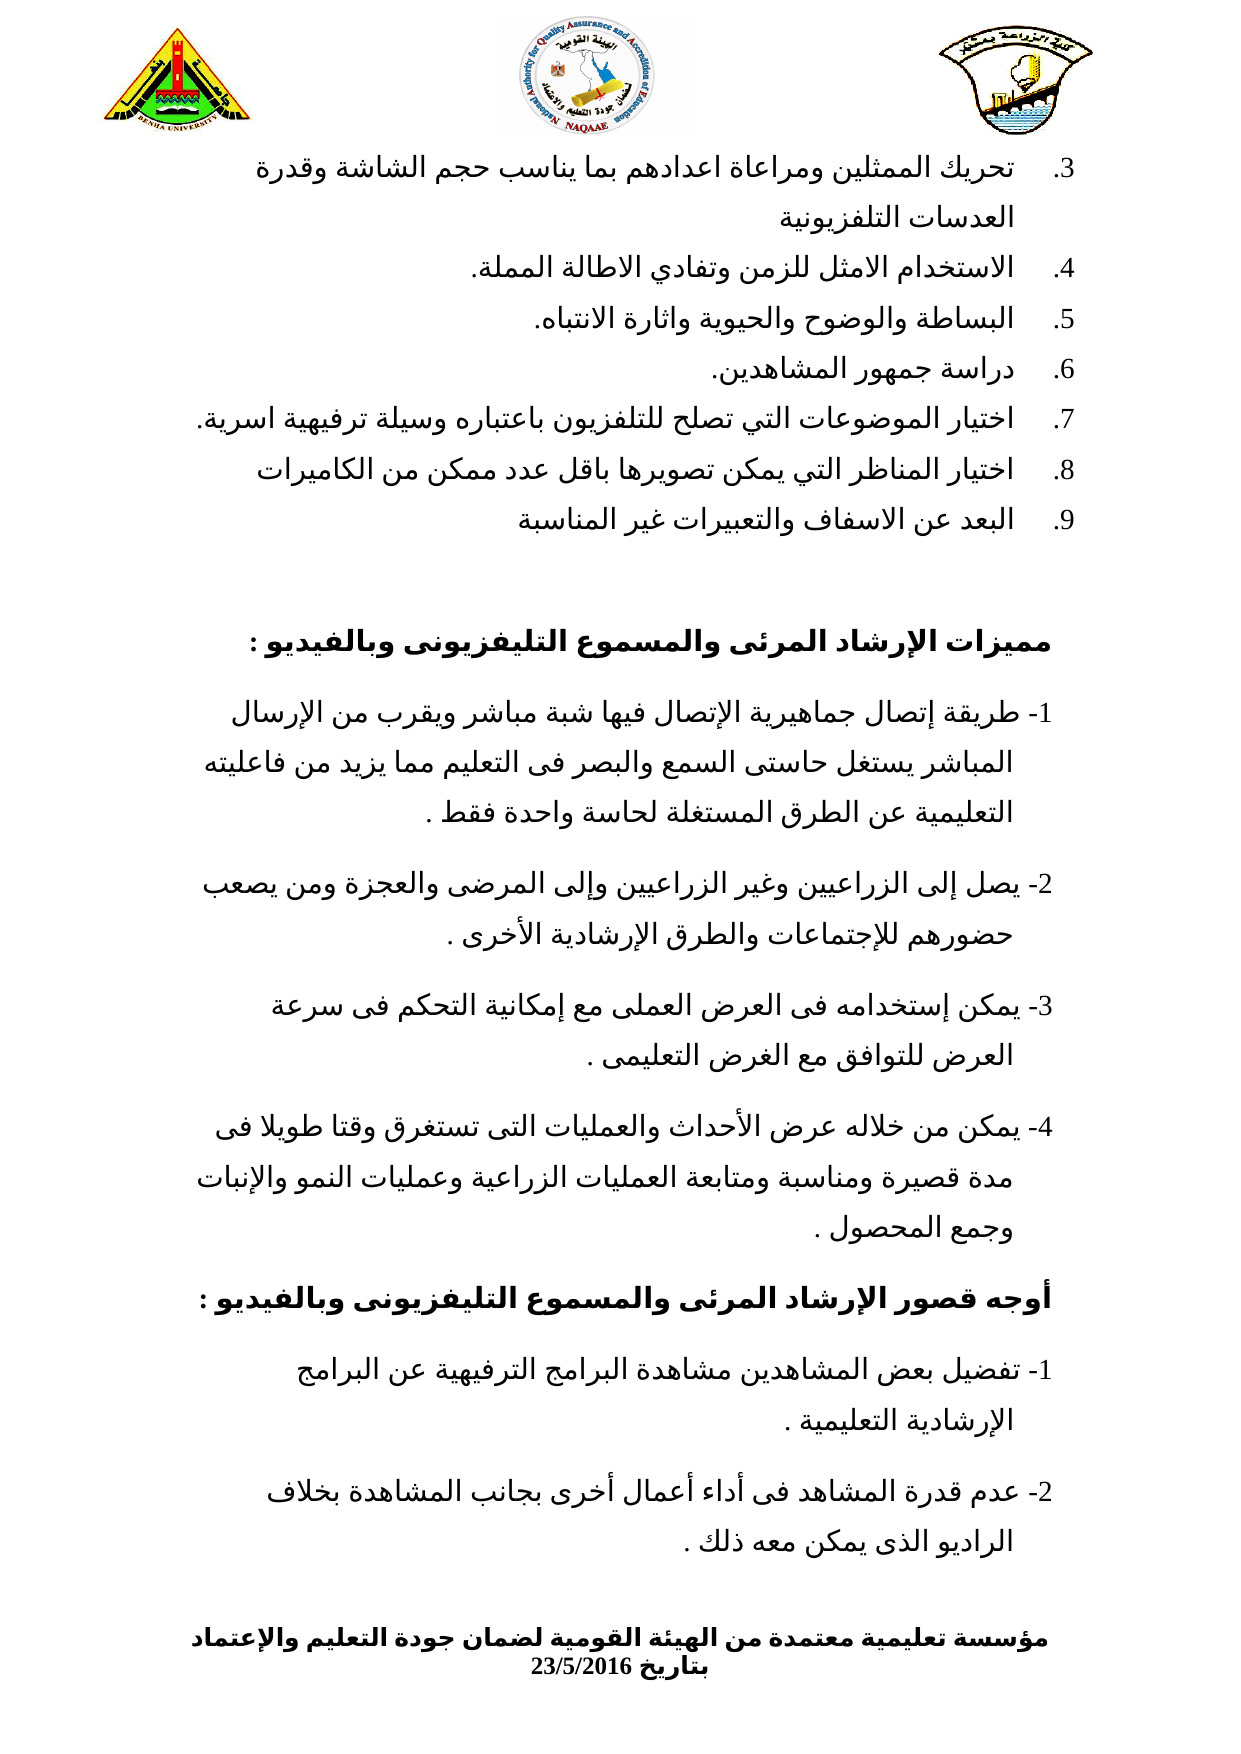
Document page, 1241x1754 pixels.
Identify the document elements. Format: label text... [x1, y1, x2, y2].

text أوجه قصور الإرشاد المرئى والمسموع التليفزيونى وبالفيديو : [187, 1281, 1053, 1315]
text 2- يصل إلى الزراعيين وغير الزراعيين وإلى المرضى والعجزة ومن يصعب حضورهم للإجتماعات والطرق الإرشادية الأخرى . [187, 867, 1053, 950]
list الاستخدام الامثل للزمن وتفادي الاطالة المملة. [187, 251, 1053, 284]
text 1- تفضيل بعض المشاهدين مشاهدة البرامج الترفيهية عن البرامج الإرشادية التعليمية . [187, 1352, 1053, 1436]
text 3- يمكن إستخدامه فى العرض العملى مع إمكانية التحكم فى سرعة العرض للتوافق مع الغرض التعليمى . [187, 988, 1053, 1072]
list تحريك الممثلين ومراعاة اعدادهم بما يناسب حجم الشاشة وقدرة العدسات التلفزيونية [187, 150, 1053, 234]
text مميزات الإرشاد المرئى والمسموع التليفزيونى وبالفيديو : [187, 624, 1053, 657]
list البساطة والوضوح والحيوية واثارة الانتباه. [187, 301, 1053, 334]
picture [494, 15, 698, 135]
text 4- يمكن من خلاله عرض الأحداث والعمليات التى تستغرق وقتا طويلا فى مدة قصيرة ومناسبة ومتابعة العمليات الزراعية وعمليات النمو والإنبات وجمع المحصول . [187, 1109, 1053, 1244]
text 1- طريقة إتصال جماهيرية الإتصال فيها شبة مباشر ويقرب من الإرسال المباشر يستغل حاستى السمع والبصر فى التعليم مما يزيد من فاعليته التعليمية عن الطرق المستغلة لحاسة واحدة فقط . [187, 695, 1053, 829]
list اختيار الموضوعات التي تصلح للتلفزيون باعتباره وسيلة ترفيهية اسرية. [187, 402, 1053, 435]
text 2- عدم قدرة المشاهد فى أداء أعمال أخرى بجانب المشاهدة بخلاف الراديو الذى يمكن معه ذلك . [187, 1474, 1053, 1558]
list دراسة جمهور المشاهدين. [187, 351, 1053, 385]
list البعد عن الاسفاف والتعبيرات غير المناسبة [187, 502, 1053, 536]
list اختيار المناظر التي يمكن تصويرها باقل عدد ممكن من الكاميرات [187, 452, 1053, 485]
